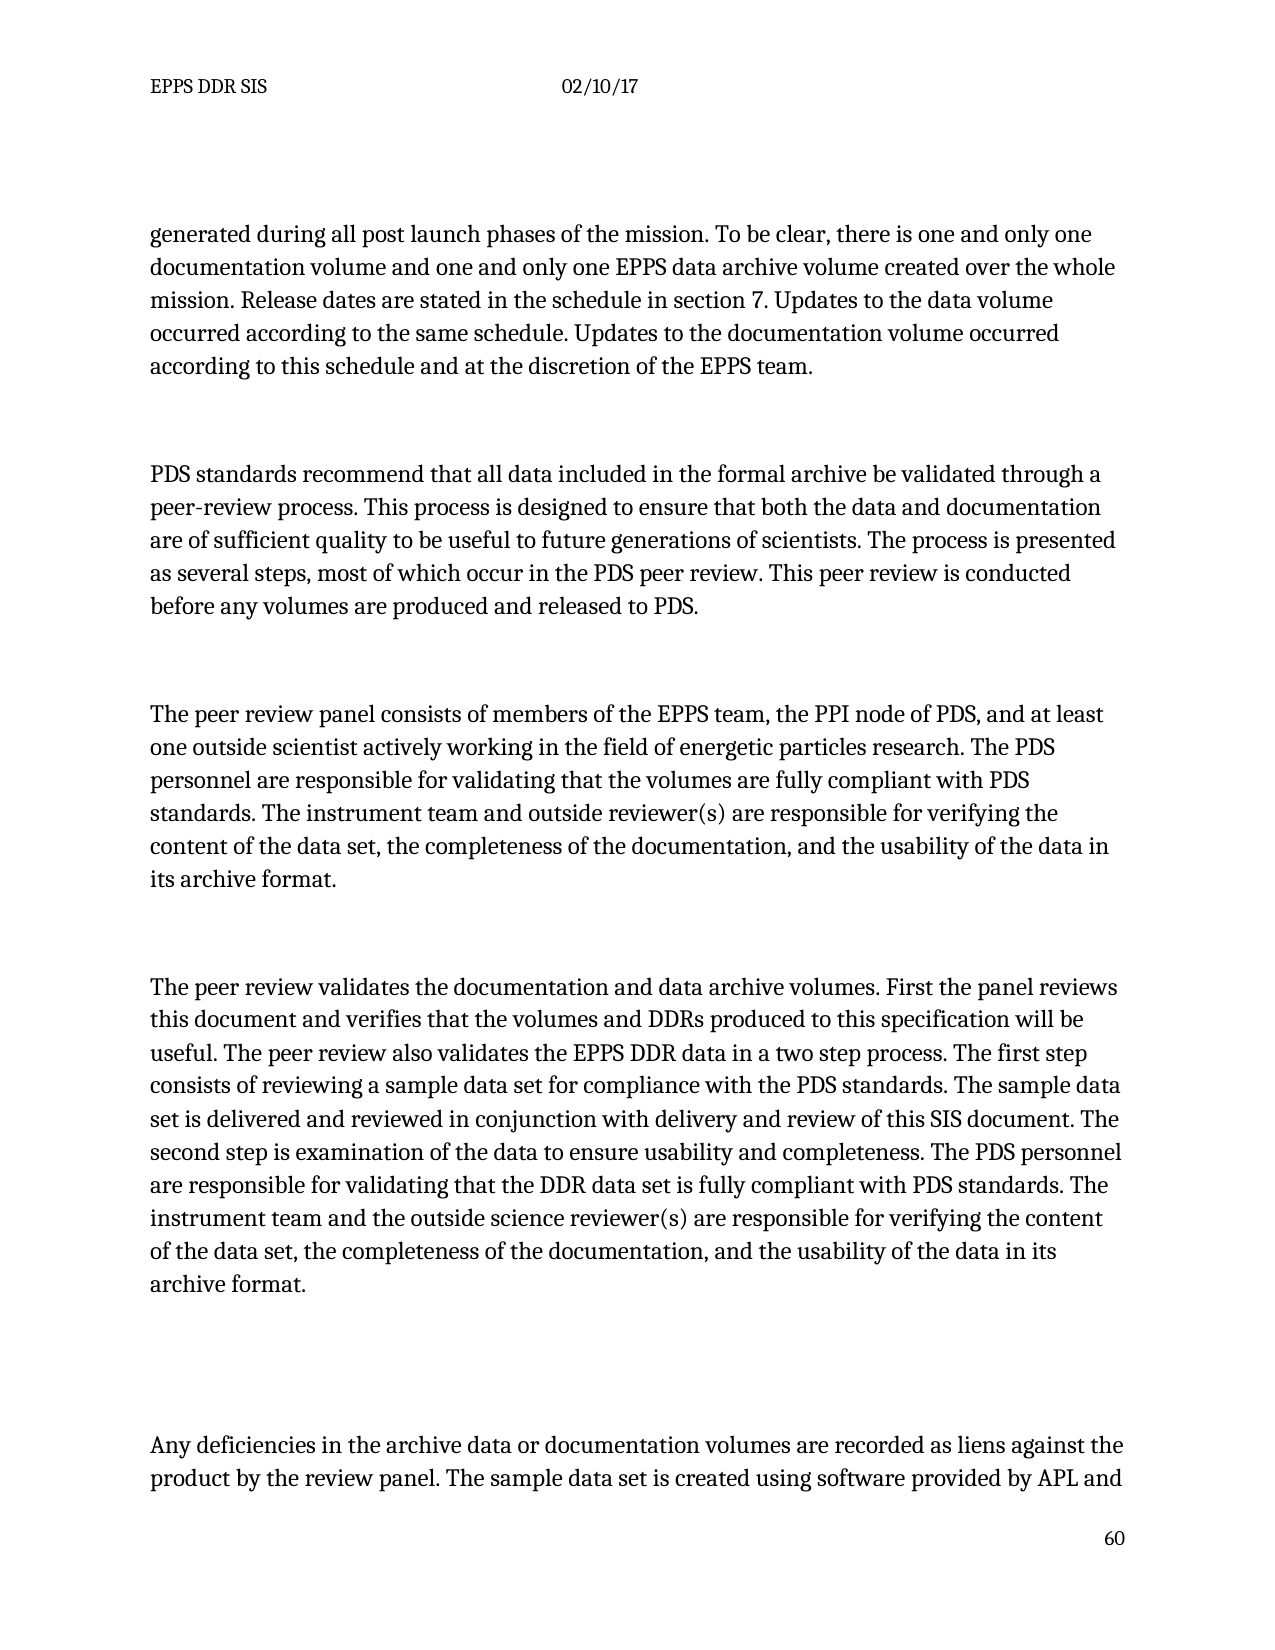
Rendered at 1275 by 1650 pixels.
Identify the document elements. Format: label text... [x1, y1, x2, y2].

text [150, 1431, 1125, 1493]
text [150, 220, 1125, 381]
text PDS standards recommend that all data included in the formal archive be validated through a peer-review process. This process is designed to ensure that both the data and documentation are of sufficient quality to be useful to future generations of scientists. The process is presented as several steps, most of which occur in the PDS peer review. This peer review is conducted before any volumes are produced and released to PDS. [150, 460, 1125, 621]
text The peer review validates the documentation and data archive volumes. First the panel reviews this document and verifies that the volumes and DDRs produced to this specification will be useful. The peer review also validates the EPPS DDR data in a two step process. The first step consists of reviewing a sample data set for compliance with the PDS standards. The sample data set is delivered and reviewed in conjunction with delivery and review of this SIS document. The second step is examination of the data to ensure usability and completeness. The PDS personnel are responsible for validating that the DDR data set is fully compliant with PDS standards. The instrument team and the outside science reviewer(s) are responsible for verifying the content of the data set, the completeness of the documentation, and the usability of the data in its archive format. [150, 972, 1125, 1298]
text The peer review panel consists of members of the EPPS team, the PPI node of PDS, and at least one outside scientist actively working in the field of energetic particles research. The PDS personnel are responsible for validating that the volumes are fully compliant with PDS standards. The instrument team and outside reviewer(s) are responsible for verifying the content of the data set, the completeness of the documentation, and the usability of the data in its archive format. [150, 699, 1125, 893]
